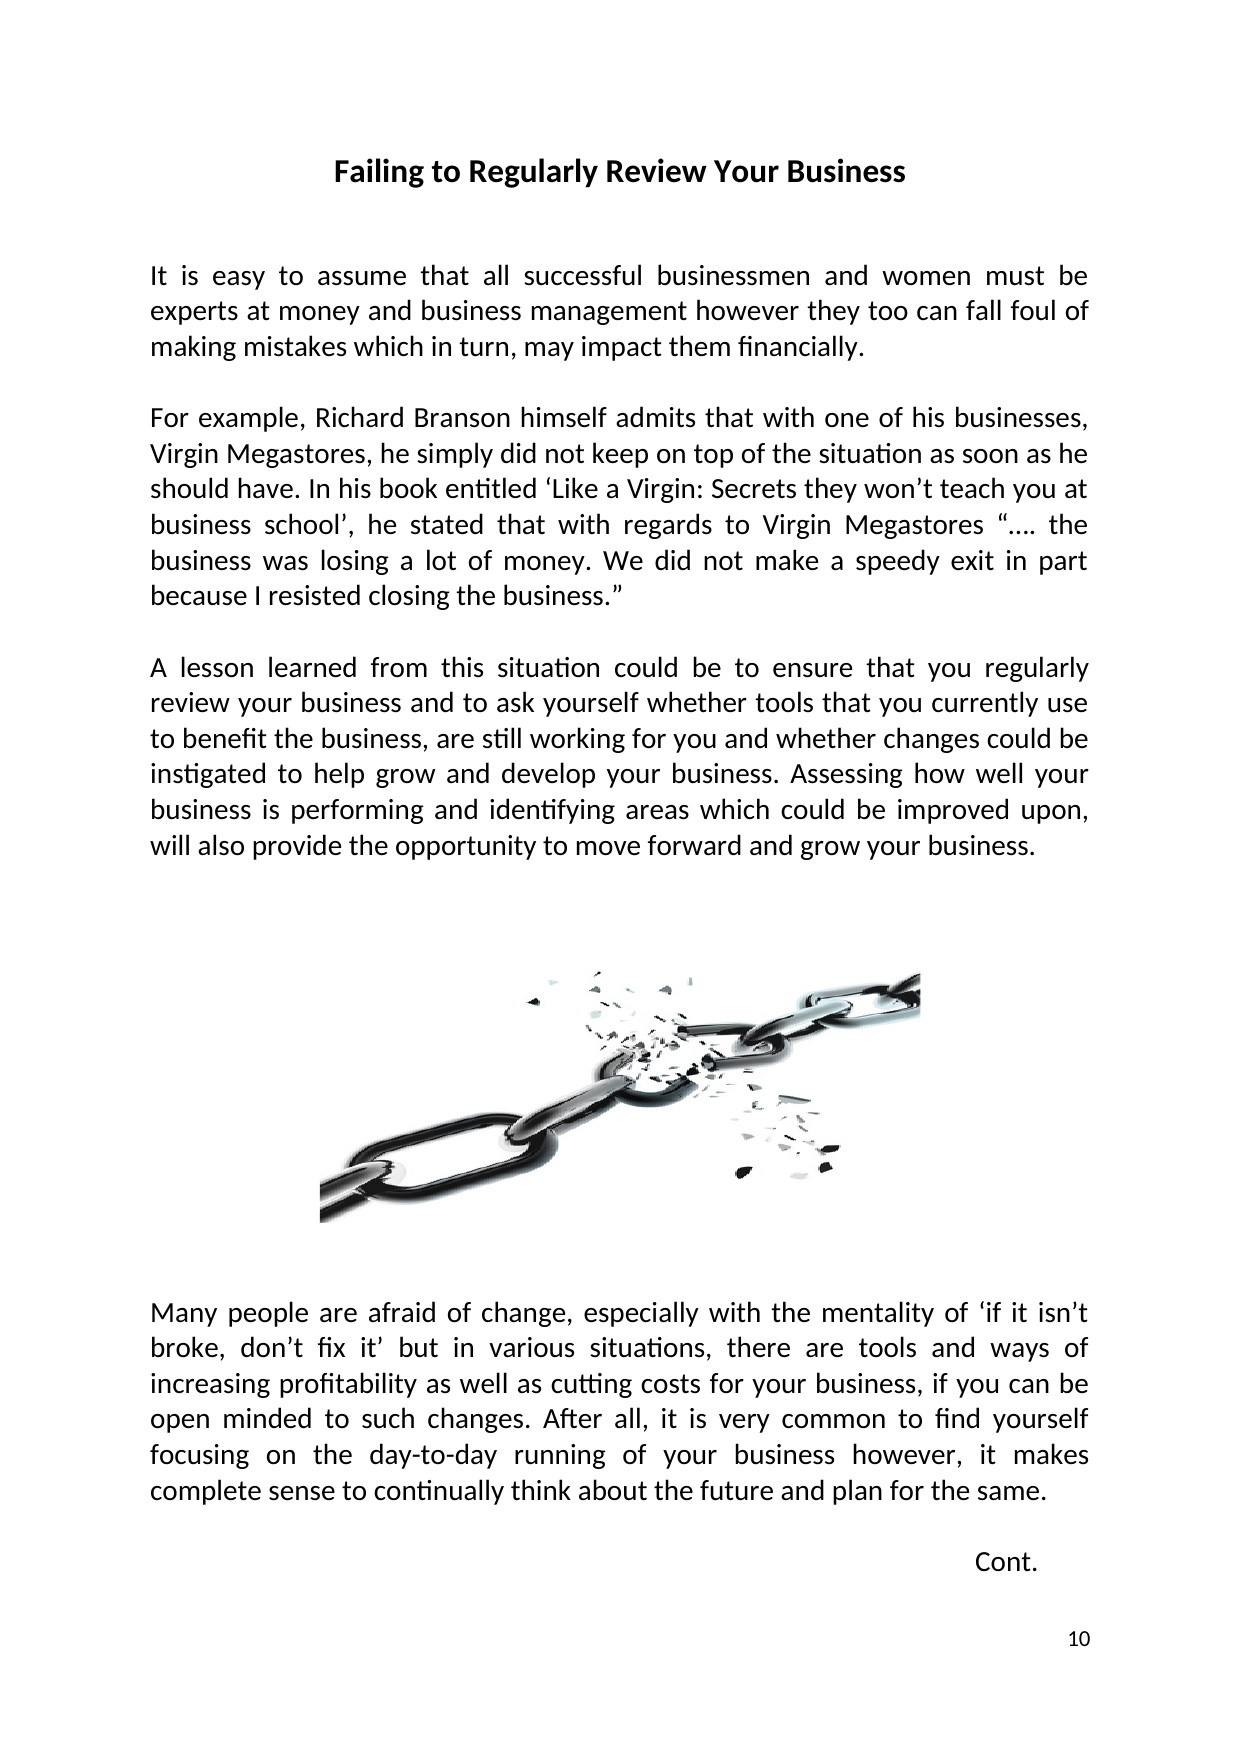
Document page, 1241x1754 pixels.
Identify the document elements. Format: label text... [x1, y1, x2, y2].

text Cont. [150, 1543, 1090, 1579]
text A lesson learned from this situation could be to ensure that you regularly review your business and to ask yourself whether tools that you currently use to benefit the business, are still working for you and whether changes could be instigated to help grow and develop your business. Assessing how well your business is performing and identifying areas which could be improved upon, will also provide the opportunity to move forward and grow your business. [150, 649, 1090, 862]
picture [319, 969, 921, 1223]
text It is easy to assume that all successful businessmen and women must be experts at money and business management however they too can fall foul of making mistakes which in turn, may impact them financially. [150, 257, 1090, 364]
text For example, Richard Branson himself admits that with one of his businesses, Virgin Megastores, he simply did not keep on top of the situation as soon as he should have. In his book entitled ‘Like a Virgin: Secrets they won’t teach you at business school’, he stated that with regards to Virgin Megastores “…. the business was losing a lot of money. We did not make a speedy exit in part because I resisted closing the business.” [150, 399, 1090, 613]
text Failing to Regularly Review Your Business [150, 150, 1090, 191]
text Many people are afraid of change, especially with the mentality of ‘if it isn’t broke, don’t fix it’ but in various situations, there are tools and ways of increasing profitability as well as cutting costs for your business, if you can be open minded to such changes. After all, it is very common to find yourself focusing on the day-to-day running of your business however, it makes complete sense to continually think about the future and plan for the same. [150, 1294, 1090, 1507]
